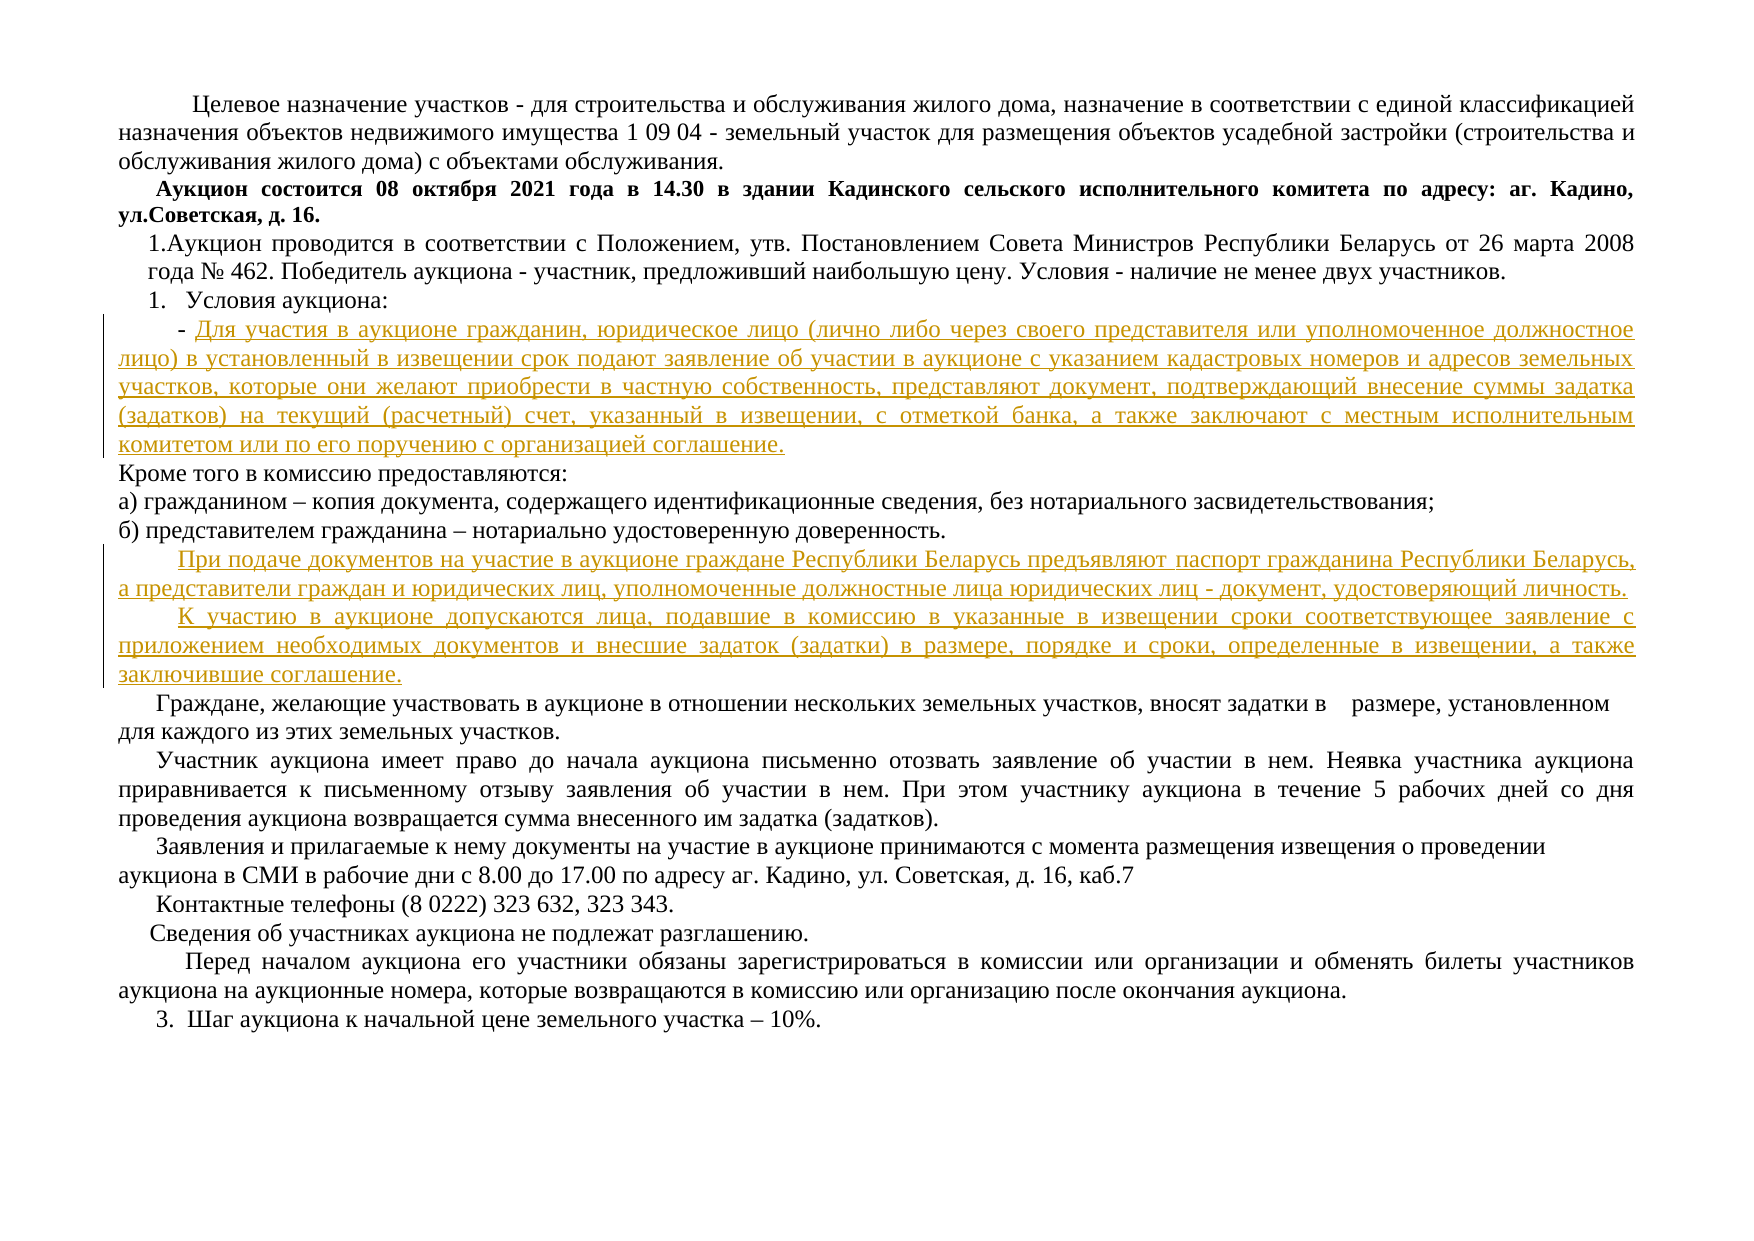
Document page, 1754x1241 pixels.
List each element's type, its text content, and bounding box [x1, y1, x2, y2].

text а) гражданином – копия документа, содержащего идентификационные сведения, без нотариального засвидетельствования; [118, 486, 1636, 515]
text для каждого из этих земельных участков. [118, 716, 1636, 745]
text Целевое назначение участков - для строительства и обслуживания жилого дома, назначение в соответствии с единой классификацией назначения объектов недвижимого имущества 1 09 04 - земельный участок для размещения объектов усадебной застройки (строительства и обслуживания жилого дома) с объектами обслуживания. [118, 89, 1636, 175]
text Перед началом аукциона его участники обязаны зарегистрироваться в комиссии или организации и обменять билеты участников аукциона на аукционные номера, которые возвращаются в комиссию или организацию после окончания аукциона. [118, 946, 1636, 1004]
text 3. Шаг аукциона к начальной цене земельного участка – 10%. [156, 1004, 1636, 1033]
text аукциона в СМИ в рабочие дни с 8.00 до 17.00 по адресу аг. Кадино, ул. Советская, д. 16, каб.7 [118, 860, 1636, 889]
text Заявления и прилагаемые к нему документы на участие в аукционе принимаются с момента размещения извещения о проведении [156, 831, 1636, 860]
text Контактные телефоны (8 0222) 323 632, 323 343. [156, 889, 1636, 918]
text - [118, 314, 1636, 458]
text Участник аукциона имеет право до начала аукциона письменно отозвать заявление об участии в нем. Неявка участника аукциона приравнивается к письменному отзыву заявления об участии в нем. При этом участнику аукциона в течение 5 рабочих дней со дня проведения аукциона возвращается сумма внесенного им задатка (задатков). [118, 745, 1636, 831]
text 1.Аукцион проводится в соответствии с Положением, утв. Постановлением Совета Министров Республики Беларусь от 26 марта 2008 года № 462. Победитель аукциона - участник, предложивший наибольшую цену. Условия - наличие не менее двух участников. [148, 228, 1636, 285]
text Граждане, желающие участвовать в аукционе в отношении нескольких земельных участков, вносят задатки в размере, установленном [156, 688, 1636, 716]
text Аукцион состоится 08 октября 2021 года в 14.30 в здании Кадинского сельского исполнительного комитета по адресу: аг. Кадино, ул.Советская, д. 16. [118, 175, 1636, 228]
list Условия аукциона: [148, 285, 1636, 314]
text Кроме того в комиссию предоставляются: [118, 458, 1636, 486]
text б) представителем гражданина – нотариально удостоверенную доверенность. [118, 515, 1636, 544]
text Сведения об участниках аукциона не подлежат разглашению. [118, 918, 1636, 946]
